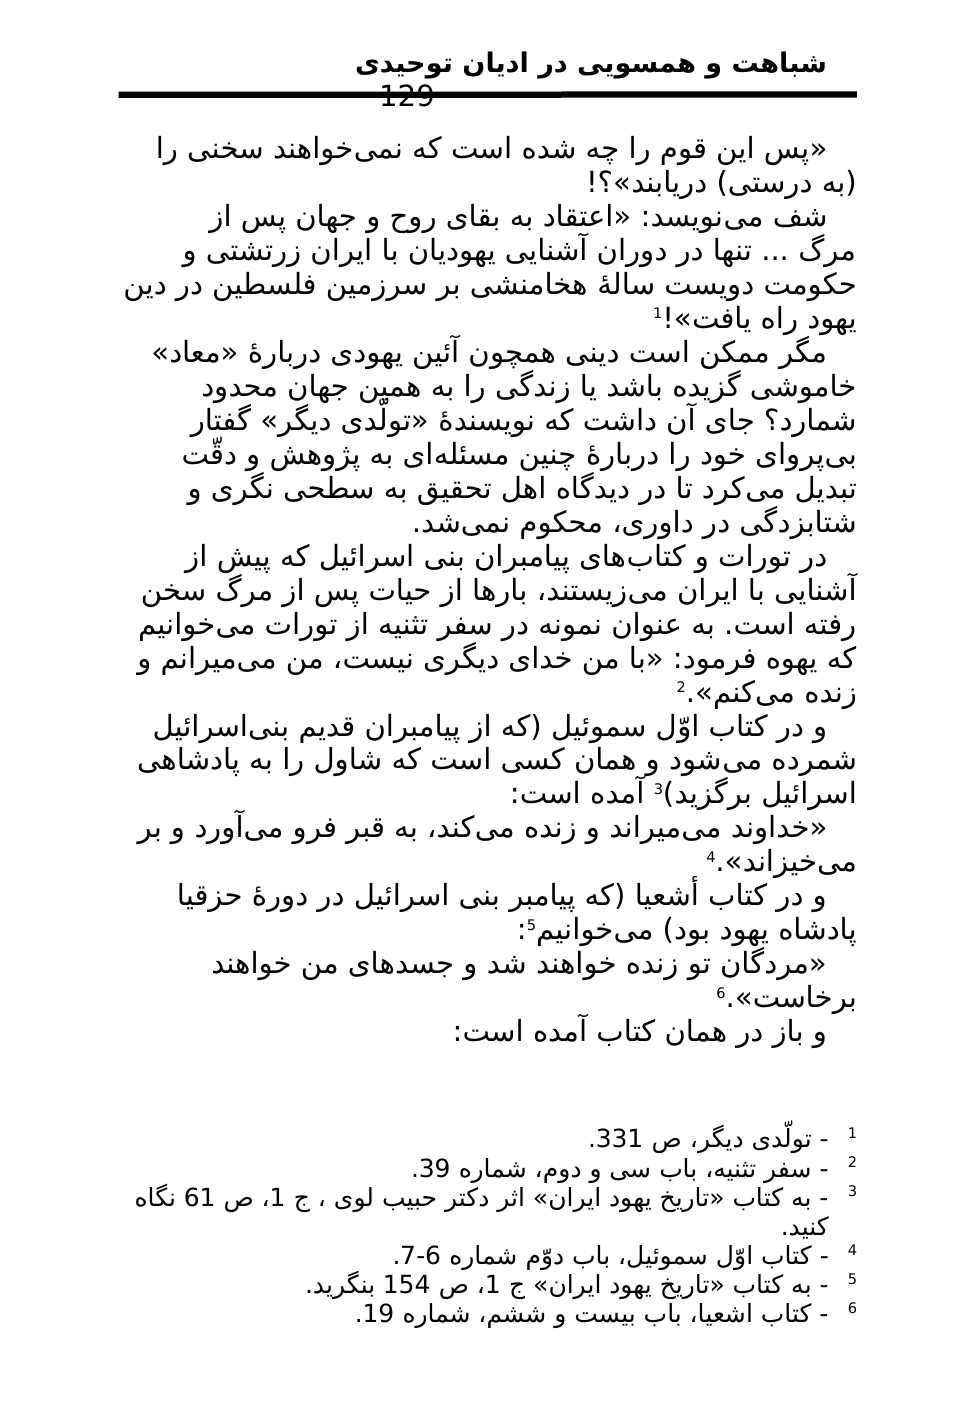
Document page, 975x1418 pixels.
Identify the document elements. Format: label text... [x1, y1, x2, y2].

text در تورات و کتاب‌های پیامبران بنی اسرائیل که پیش از آشنایی با ایران می‌زیستند، بارها از حیات پس از مرگ سخن رفته است. به عنوان نمونه در سفر تثنیه از تورات می‌خوانیم که یهوه فرمود: «با من خدای دیگری نیست، من می‌میرانم و زنده می‌کنم». [118, 539, 857, 709]
text و در کتاب أشعیا (که پیامبر بنی اسرائیل در دورۀ حزقیا پادشاه یهود بود) می‌خوانیم: [118, 879, 857, 947]
text و باز در همان کتاب آمده است: [118, 1014, 857, 1048]
text شف می‌نویسد: «اعتقاد به بقای روح و جهان پس از مرگ ... تنها در دوران آشنایی یهودیان با ایران زرتشتی و حکومت دویست سالۀ هخامنشی بر سرزمین فلسطین در دین یهود راه یافت»! [118, 199, 857, 335]
text «مردگان تو زنده خواهند شد و جسدهای من خواهند برخاست». [118, 947, 857, 1014]
text مگر ممکن است دینی همچون آئین یهودی دربارۀ «معاد» خاموشی گزیده باشد یا زندگی را به همین جهان محدود شمارد؟ جای آن داشت که نویسندۀ «تولّدی دیگر» گفتار بی‌پروای خود را دربارۀ چنین مسئله‌ای به پژوهش و دقّت تبدیل می‌کرد تا در دیدگاه اهل تحقیق به سطحی نگری و شتابزدگی در داوری، محکوم نمی‌شد. [118, 335, 857, 539]
text «خداوند می‌میراند و زنده می‌کند، به قبر فرو می‌آورد و بر می‌خیزاند». [118, 811, 857, 879]
text و در کتاب اوّل سموئیل (که از پیامبران قدیم بنی‌اسرائیل شمرده می‌شود و همان کسی است که شاول را به پادشاهی اسرائیل برگزید) آمده است: [118, 709, 857, 811]
text «پس این قوم را چه شده است که نمی‌خواهند سخنی را (به درستی) دریابند»؟! [118, 132, 857, 199]
